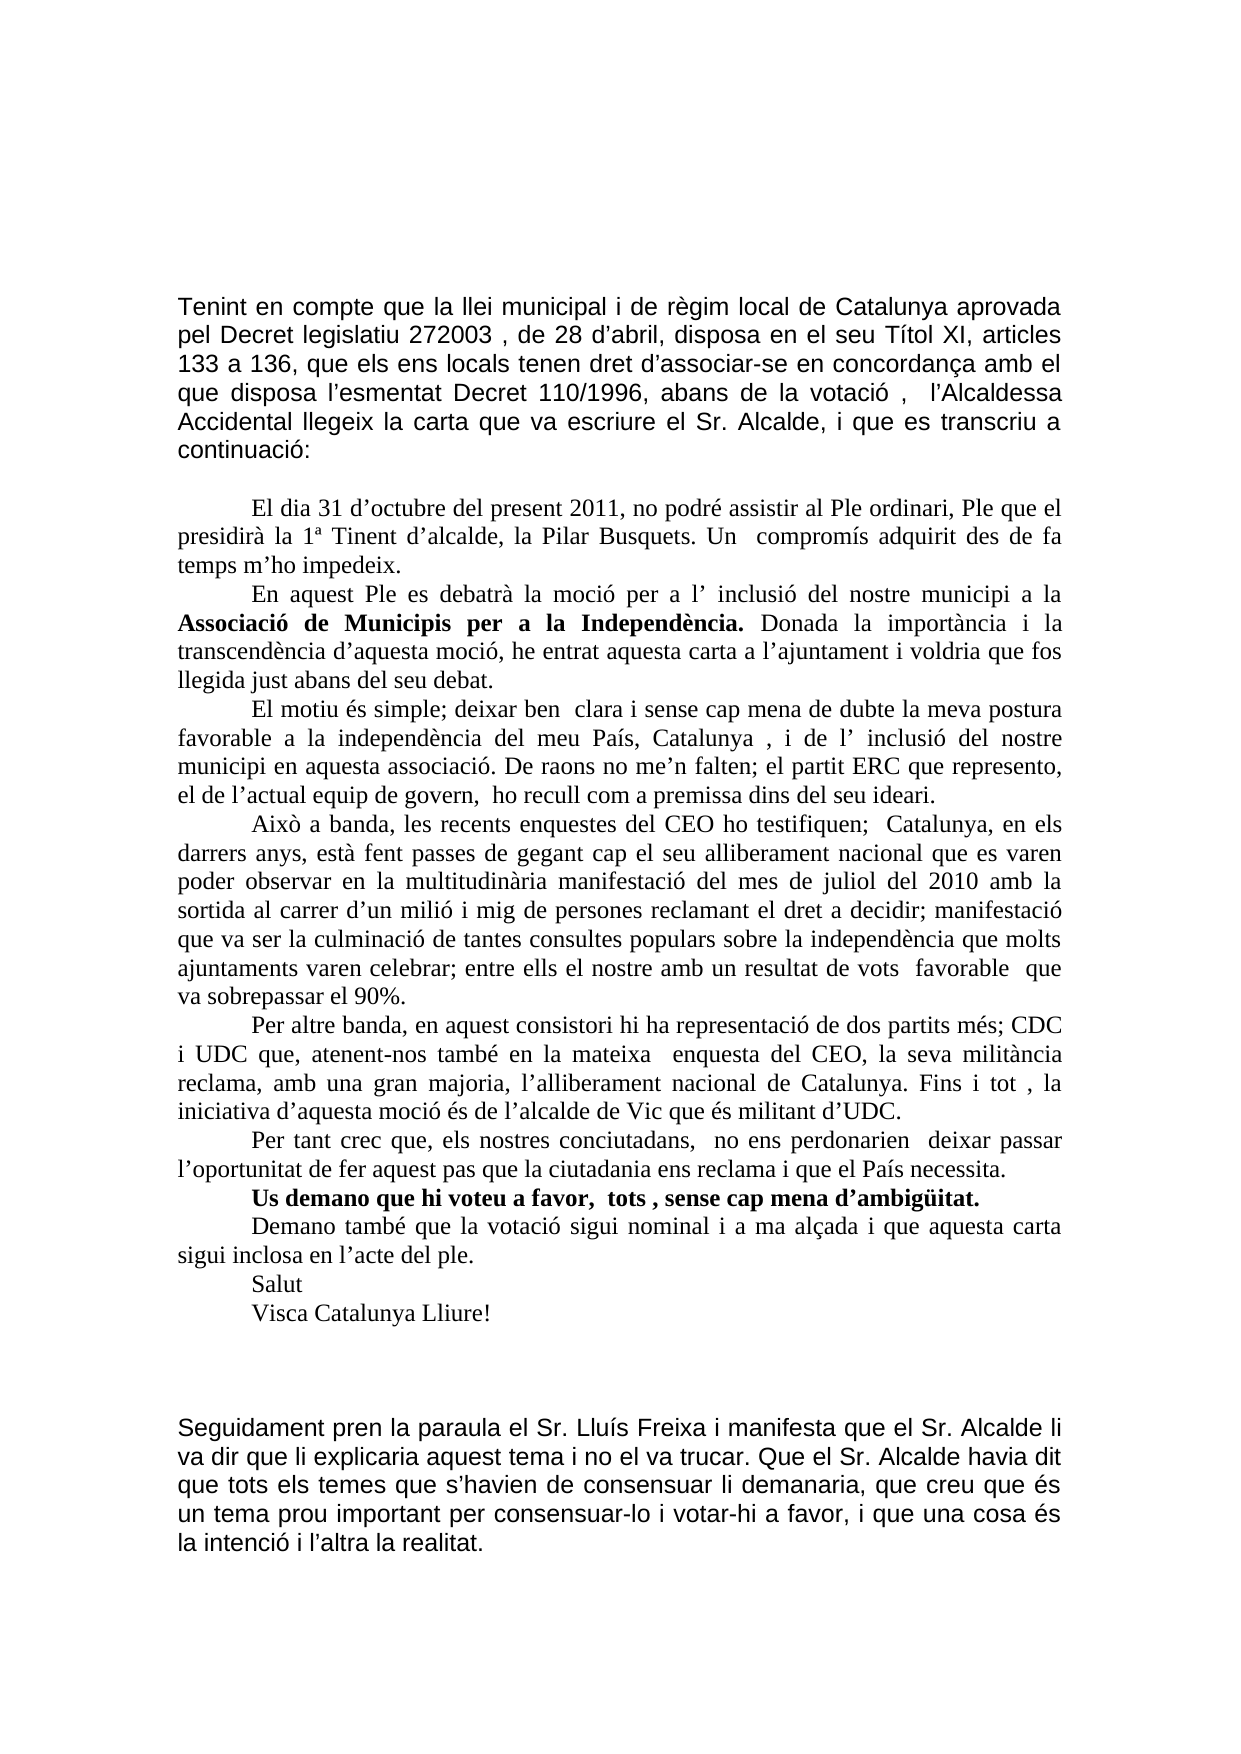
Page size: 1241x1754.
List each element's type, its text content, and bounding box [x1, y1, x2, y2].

text El motiu és simple; deixar ben clara i sense cap mena de dubte la meva postura favorable a la independència del meu País, Catalunya , i de l’ inclusió del nostre municipi en aquesta associació. De raons no me’n falten; el partit ERC que represento, el de l’actual equip de govern, ho recull com a premissa dins del seu ideari. [177, 694, 1063, 809]
text Us demano que hi voteu a favor, tots , sense cap mena d’ambigüitat. [177, 1183, 1063, 1211]
text Això a banda, les recents enquestes del CEO ho testifiquen; Catalunya, en els darrers anys, està fent passes de gegant cap el seu alliberament nacional que es varen poder observar en la multitudinària manifestació del mes de juliol del 2010 amb la sortida al carrer d’un milió i mig de persones reclamant el dret a decidir; manifestació que va ser la culminació de tantes consultes populars sobre la independència que molts ajuntaments varen celebrar; entre ells el nostre amb un resultat de vots favorable que va sobrepassar el 90%. [177, 809, 1063, 1010]
text Per tant crec que, els nostres conciutadans, no ens perdonarien deixar passar l’oportunitat de fer aquest pas que la ciutadania ens reclama i que el País necessita. [177, 1125, 1063, 1183]
text El dia 31 d’octubre del present 2011, no podré assistir al Ple ordinari, Ple que el presidirà la 1ª Tinent d’alcalde, la Pilar Busquets. Un compromís adquirit des de fa temps m’ho impedeix. [177, 493, 1063, 579]
text Salut [177, 1269, 1063, 1298]
text Visca Catalunya Lliure! [177, 1298, 1063, 1326]
text Tenint en compte que la llei municipal i de règim local de Catalunya aprovada pel Decret legislatiu 272003 , de 28 d’abril, disposa en el seu Títol XI, articles 133 a 136, que els ens locals tenen dret d’associar-se en concordança amb el que disposa l’esmentat Decret 110/1996, abans de la votació , l’Alcaldessa Accidental llegeix la carta que va escriure el Sr. Alcalde, i que es transcriu a continuació: [177, 291, 1063, 464]
text Demano també que la votació sigui nominal i a ma alçada i que aquesta carta sigui inclosa en l’acte del ple. [177, 1211, 1063, 1269]
text Seguidament pren la paraula el Sr. Lluís Freixa i manifesta que el Sr. Alcalde li va dir que li explicaria aquest tema i no el va trucar. Que el Sr. Alcalde havia dit que tots els temes que s’havien de consensuar li demanaria, que creu que és un tema prou important per consensuar-lo i votar-hi a favor, i que una cosa és la intenció i l’altra la realitat. [177, 1413, 1063, 1556]
text Per altre banda, en aquest consistori hi ha representació de dos partits més; CDC i UDC que, atenent-nos també en la mateixa enquesta del CEO, la seva militància reclama, amb una gran majoria, l’alliberament nacional de Catalunya. Fins i tot , la iniciativa d’aquesta moció és de l’alcalde de Vic que és militant d’UDC. [177, 1010, 1063, 1125]
text En aquest Ple es debatrà la moció per a l’ inclusió del nostre municipi a la Associació de Municipis per a la Independència. Donada la importància i la transcendència d’aquesta moció, he entrat aquesta carta a l’ajuntament i voldria que fos llegida just abans del seu debat. [177, 579, 1063, 694]
